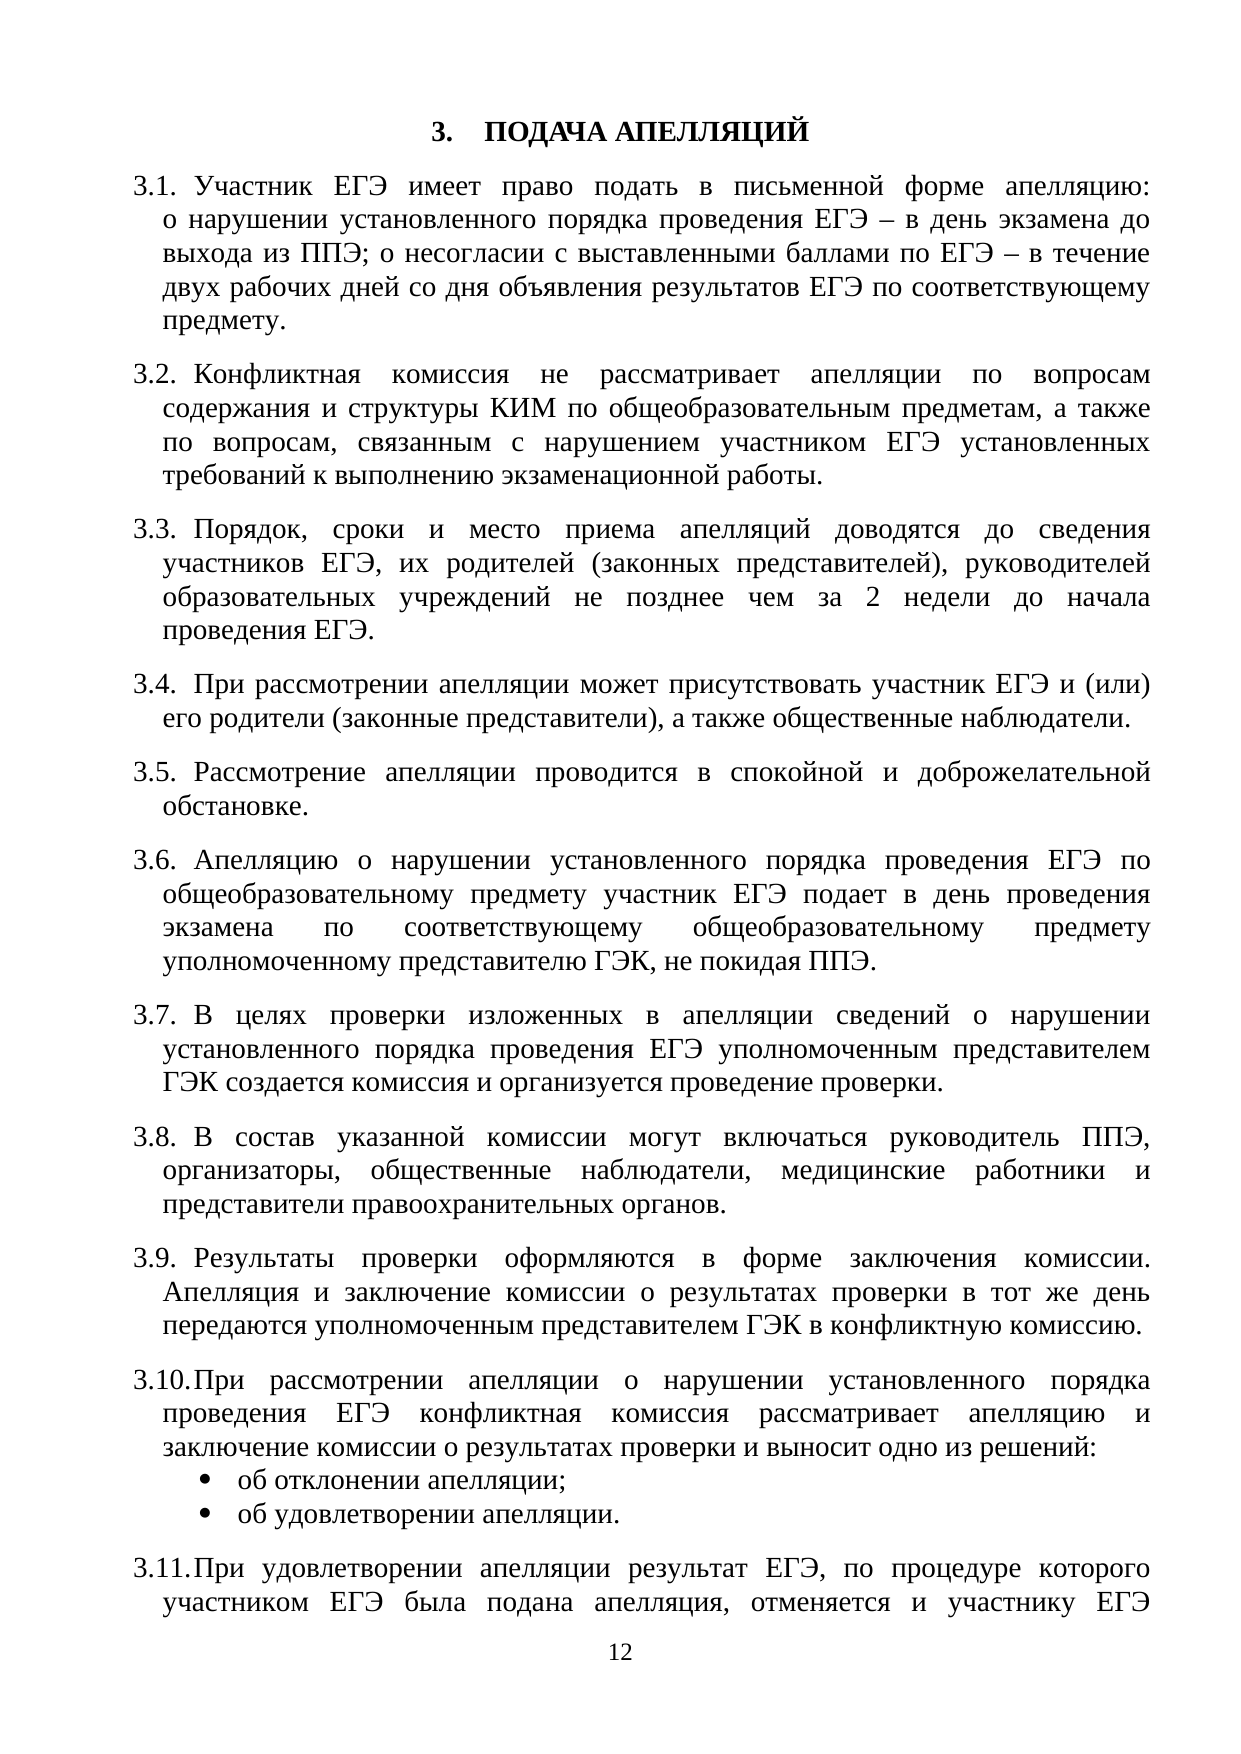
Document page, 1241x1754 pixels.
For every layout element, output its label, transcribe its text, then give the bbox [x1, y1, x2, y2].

list об удовлетворении апелляции. [200, 1496, 1152, 1530]
list Рассмотрение апелляции проводится в спокойной и доброжелательной обстановке. [133, 754, 1152, 822]
list Результаты проверки оформляются в форме заключения комиссии. Апелляция и заключение комиссии о результатах проверки в тот же день передаются уполномоченным представителем ГЭК в конфликтную комиссию. [133, 1240, 1152, 1341]
list об отклонении апелляции; [200, 1462, 1152, 1496]
list Конфликтная комиссия не рассматривает апелляции по вопросам содержания и структуры КИМ по общеобразовательным предметам, а также по вопросам, связанным с нарушением участником ЕГЭ установленных требований к выполнению экзаменационной работы. [133, 357, 1152, 491]
list Порядок, сроки и место приема апелляций доводятся до сведения участников ЕГЭ, их родителей (законных представителей), руководителей образовательных учреждений не позднее чем за 2 недели до начала проведения ЕГЭ. [133, 512, 1152, 646]
list В целях проверки изложенных в апелляции сведений о нарушении установленного порядка проведения ЕГЭ уполномоченным представителем ГЭК создается комиссия и организуется проведение проверки. [133, 997, 1152, 1098]
list При рассмотрении апелляции о нарушении установленного порядка проведения ЕГЭ конфликтная комиссия рассматривает апелляцию и заключение комиссии о результатах проверки и выносит одно из решений: [133, 1362, 1152, 1462]
subtitle ПОДАЧА АПЕЛЛЯЦИЙ [89, 114, 1152, 147]
list Апелляцию о нарушении установленного порядка проведения ЕГЭ по общеобразовательному предмету участник ЕГЭ подает в день проведения экзамена по соответствующему общеобразовательному предмету уполномоченному представителю ГЭК, не покидая ППЭ. [133, 842, 1152, 977]
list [133, 1551, 1152, 1618]
list При рассмотрении апелляции может присутствовать участник ЕГЭ и (или) его родители (законные представители), а также общественные наблюдатели. [133, 667, 1152, 734]
list Участник ЕГЭ имеет право подать в письменной форме апелляцию: о нарушении установленного порядка проведения ЕГЭ – в день экзамена до выхода из ППЭ; о несогласии с выставленными баллами по ЕГЭ – в течение двух рабочих дней со дня объявления результатов ЕГЭ по соответствующему предмету. [133, 168, 1152, 336]
list В состав указанной комиссии могут включаться руководитель ППЭ, организаторы, общественные наблюдатели, медицинские работники и представители правоохранительных органов. [133, 1119, 1152, 1219]
